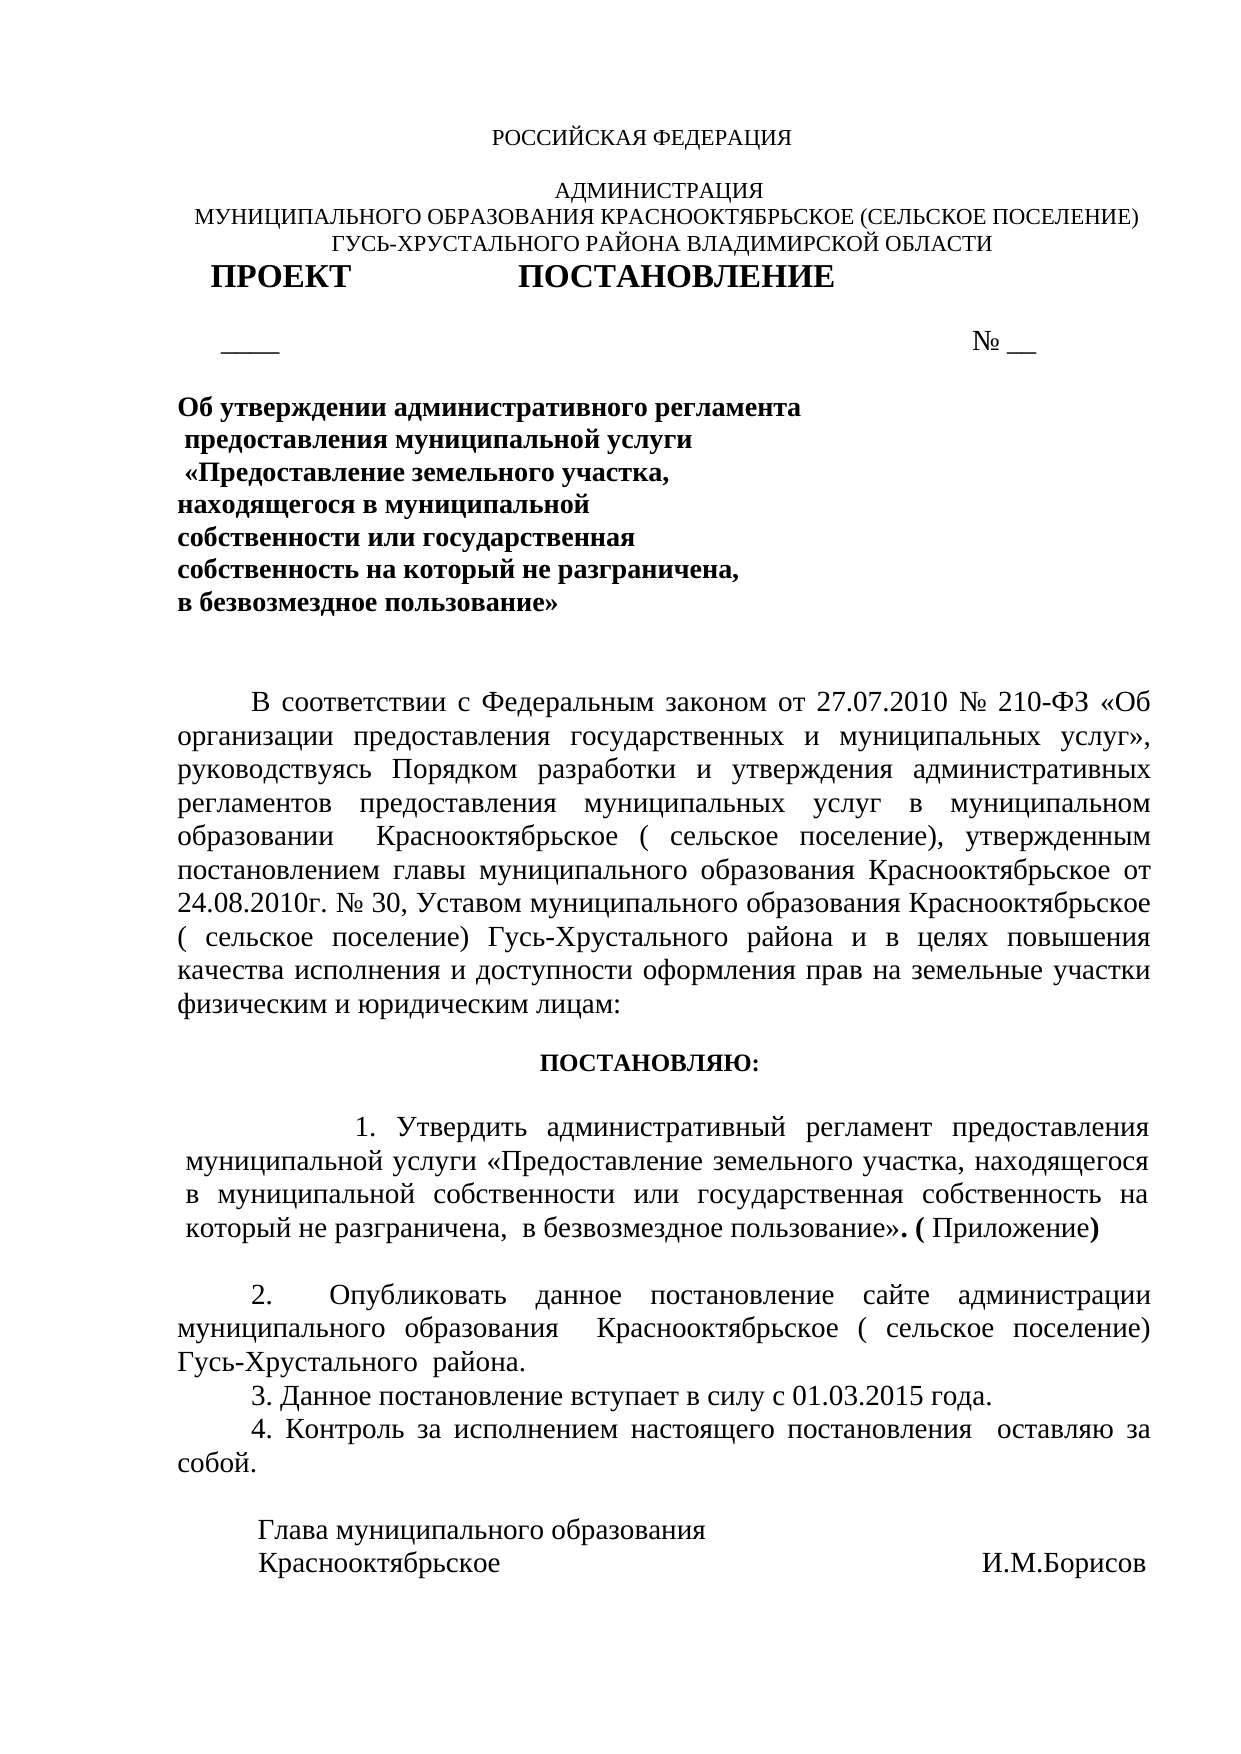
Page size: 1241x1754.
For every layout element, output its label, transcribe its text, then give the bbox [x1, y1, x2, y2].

text находящегося в муниципальной [177, 487, 1093, 520]
text МУНИЦИПАЛЬНОГО ОБРАЗОВАНИЯ КРАСНООКТЯБРЬСКОЕ (СЕЛЬСКОЕ ПОСЕЛЕНИЕ) [177, 203, 1152, 230]
text Об утверждении административного регламента [177, 390, 1093, 423]
text РОССИЙСКАЯ ФЕДЕРАЦИЯ [177, 57, 1152, 151]
text «Предоставление земельного участка, [177, 455, 1093, 487]
text ПОСТАНОВЛЯЮ: [177, 1048, 1152, 1077]
text 4. Контроль за исполнением настоящего постановления оставляю за собой. [177, 1411, 1152, 1478]
text В соответствии с Федеральным законом от 27.07.2010 № 210-ФЗ «Об организации предоставления государственных и муниципальных услуг», руководствуясь Порядком разработки и утверждения административных регламентов предоставления муниципальных услуг в муниципальном образовании Краснооктябрьское ( сельское поселение), утвержденным постановлением главы муниципального образования Краснооктябрьское от 24.08.2010г. № 30, Уставом муниципального образования Краснооктябрьское ( сельское поселение) Гусь-Хрустального района и в целях повышения качества исполнения и доступности оформления прав на земельные участки физическим и юридическим лицам: [177, 684, 1152, 1019]
text в безвозмездное пользование» [177, 584, 1093, 617]
text АДМИНИСТРАЦИЯ [177, 177, 1152, 203]
text Краснооктябрьское И.М.Борисов [177, 1545, 1152, 1579]
text ____ № __ [177, 323, 1152, 357]
text предоставления муниципальной услуги [177, 423, 1093, 455]
text собственность на который не разграничена, [177, 552, 1093, 584]
text 3. Данное постановление вступает в силу с 01.03.2015 года. [177, 1378, 1152, 1411]
text ГУСЬ-ХРУСТАЛЬНОГО РАЙОНА ВЛАДИМИРСКОЙ ОБЛАСТИ [177, 230, 1152, 256]
text собственности или государственная [177, 520, 1093, 552]
text 1. Утвердить административный регламент предоставления муниципальной услуги «Предоставление земельного участка, находящегося в муниципальной собственности или государственная собственность на который не разграничена, в безвозмездное пользование». ( Приложение) [185, 1109, 1149, 1243]
text ПРОЕКТ ПОСТАНОВЛЕНИЕ [177, 256, 1152, 294]
text 2. Опубликовать данное постановление сайте администрации муниципального образования Краснооктябрьское ( сельское поселение) Гусь-Хрустального района. [177, 1277, 1152, 1378]
text Глава муниципального образования [177, 1512, 1152, 1545]
